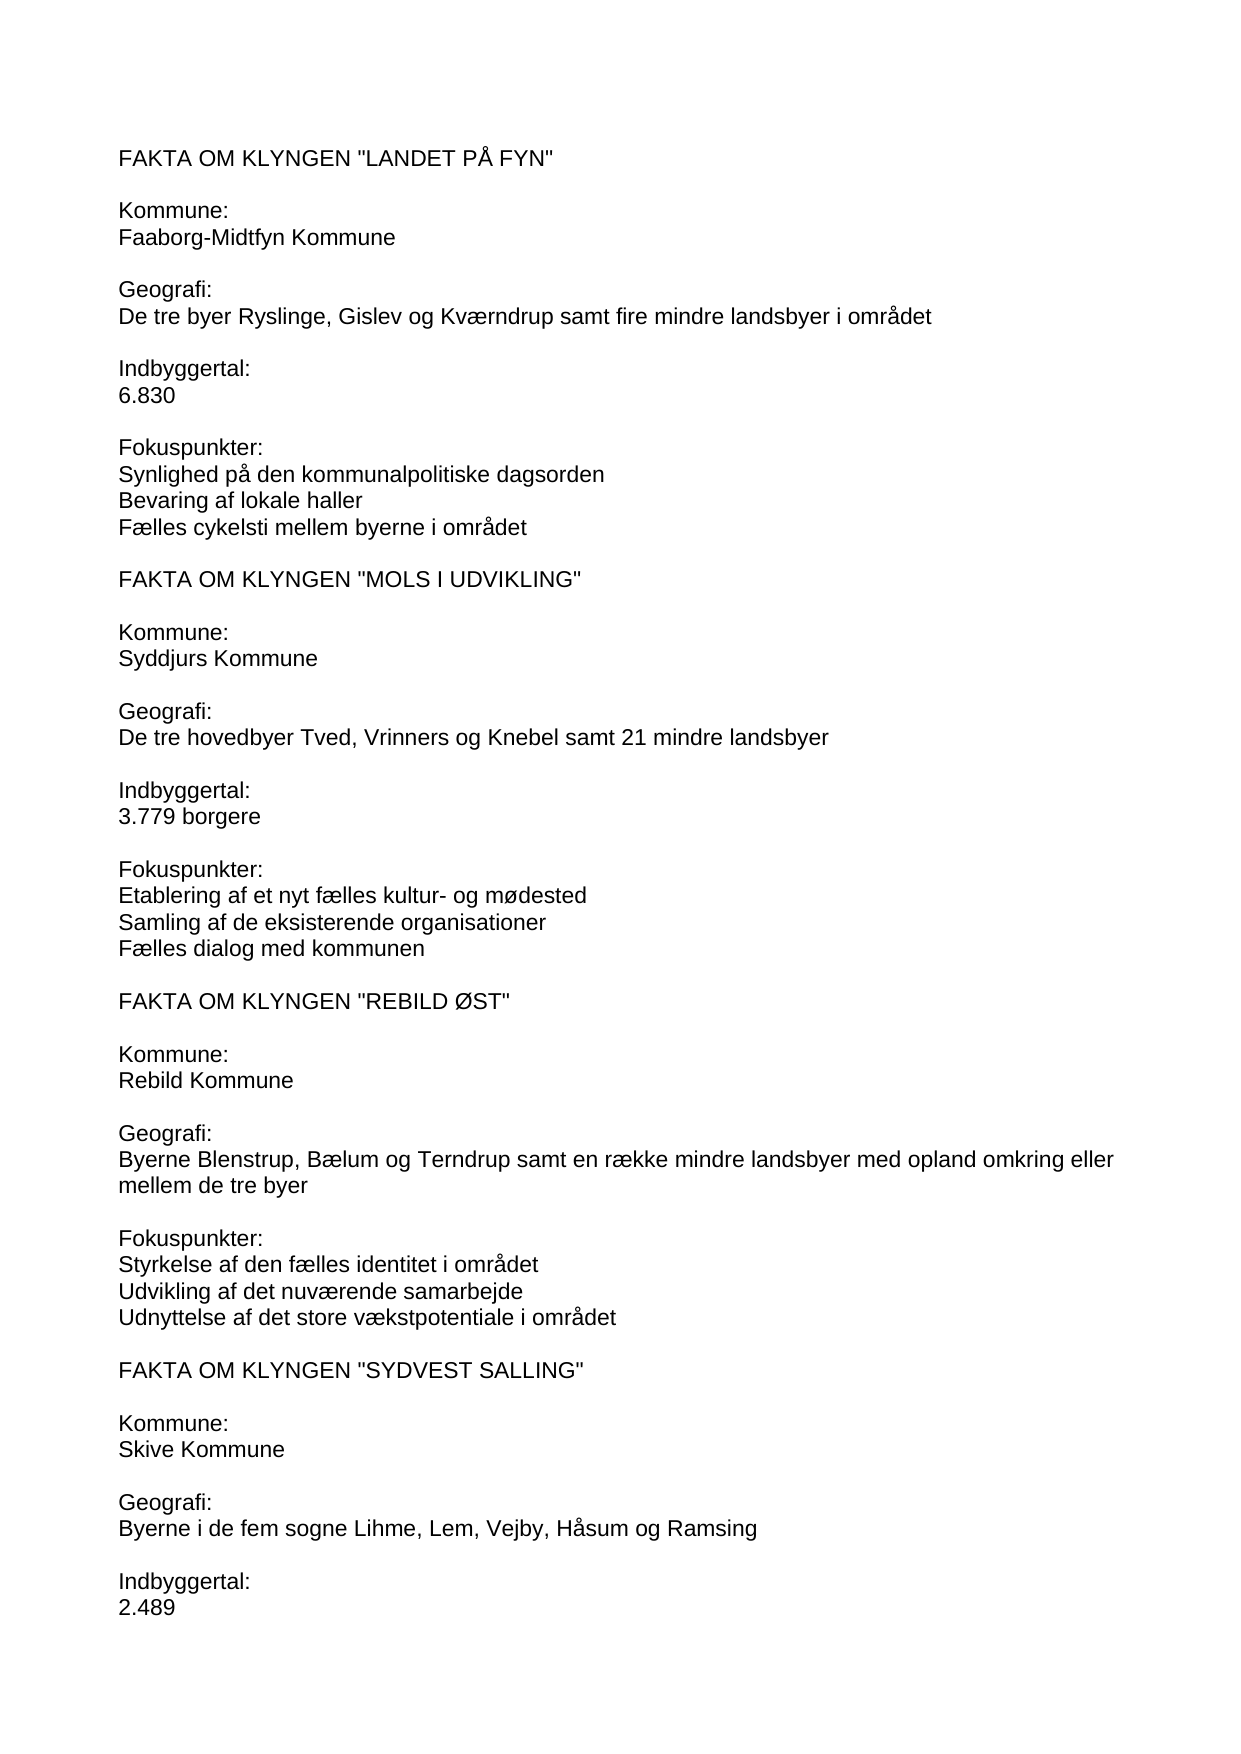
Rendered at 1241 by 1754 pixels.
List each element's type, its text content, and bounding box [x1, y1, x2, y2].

text Etablering af et nyt fælles kultur- og mødested [118, 882, 1122, 909]
text 2.489 [118, 1594, 1122, 1620]
text Fælles cykelsti mellem byerne i området [118, 513, 1122, 540]
text FAKTA OM KLYNGEN "REBILD ØST" [118, 988, 1122, 1014]
text Kommune: [118, 1041, 1122, 1067]
text Udnyttelse af det store vækstpotentiale i området [118, 1304, 1122, 1330]
text Skive Kommune [118, 1436, 1122, 1462]
text Fokuspunkter: [118, 856, 1122, 882]
text Indbyggertal: [118, 1568, 1122, 1594]
text Fælles dialog med kommunen [118, 935, 1122, 961]
text Styrkelse af den fælles identitet i området [118, 1251, 1122, 1278]
text Kommune: [118, 197, 1122, 223]
text De tre byer Ryslinge, Gislev og Kværndrup samt fire mindre landsbyer i området [118, 303, 1122, 329]
text Fokuspunkter: [118, 434, 1122, 461]
text Samling af de eksisterende organisationer [118, 909, 1122, 935]
text Indbyggertal: [118, 355, 1122, 382]
text Byerne Blenstrup, Bælum og Terndrup samt en række mindre landsbyer med opland omkring eller mellem de tre byer [118, 1146, 1122, 1199]
text Rebild Kommune [118, 1067, 1122, 1093]
text 6.830 [118, 382, 1122, 408]
text Bevaring af lokale haller [118, 487, 1122, 513]
text Syddjurs Kommune [118, 645, 1122, 672]
text Kommune: [118, 619, 1122, 645]
text Indbyggertal: [118, 777, 1122, 803]
text Faaborg-Midtfyn Kommune [118, 223, 1122, 250]
text Geografi: [118, 1488, 1122, 1515]
text Udvikling af det nuværende samarbejde [118, 1278, 1122, 1304]
text Synlighed på den kommunalpolitiske dagsorden [118, 461, 1122, 487]
text 3.779 borgere [118, 803, 1122, 830]
text Geografi: [118, 1119, 1122, 1146]
text De tre hovedbyer Tved, Vrinners og Knebel samt 21 mindre landsbyer [118, 724, 1122, 751]
text Geografi: [118, 698, 1122, 724]
text Fokuspunkter: [118, 1225, 1122, 1251]
text Byerne i de fem sogne Lihme, Lem, Vejby, Håsum og Ramsing [118, 1515, 1122, 1541]
text FAKTA OM KLYNGEN "SYDVEST SALLING" [118, 1357, 1122, 1383]
text FAKTA OM KLYNGEN "MOLS I UDVIKLING" [118, 566, 1122, 592]
text Kommune: [118, 1409, 1122, 1436]
text FAKTA OM KLYNGEN "LANDET PÅ FYN" [118, 144, 1122, 171]
text Geografi: [118, 276, 1122, 303]
